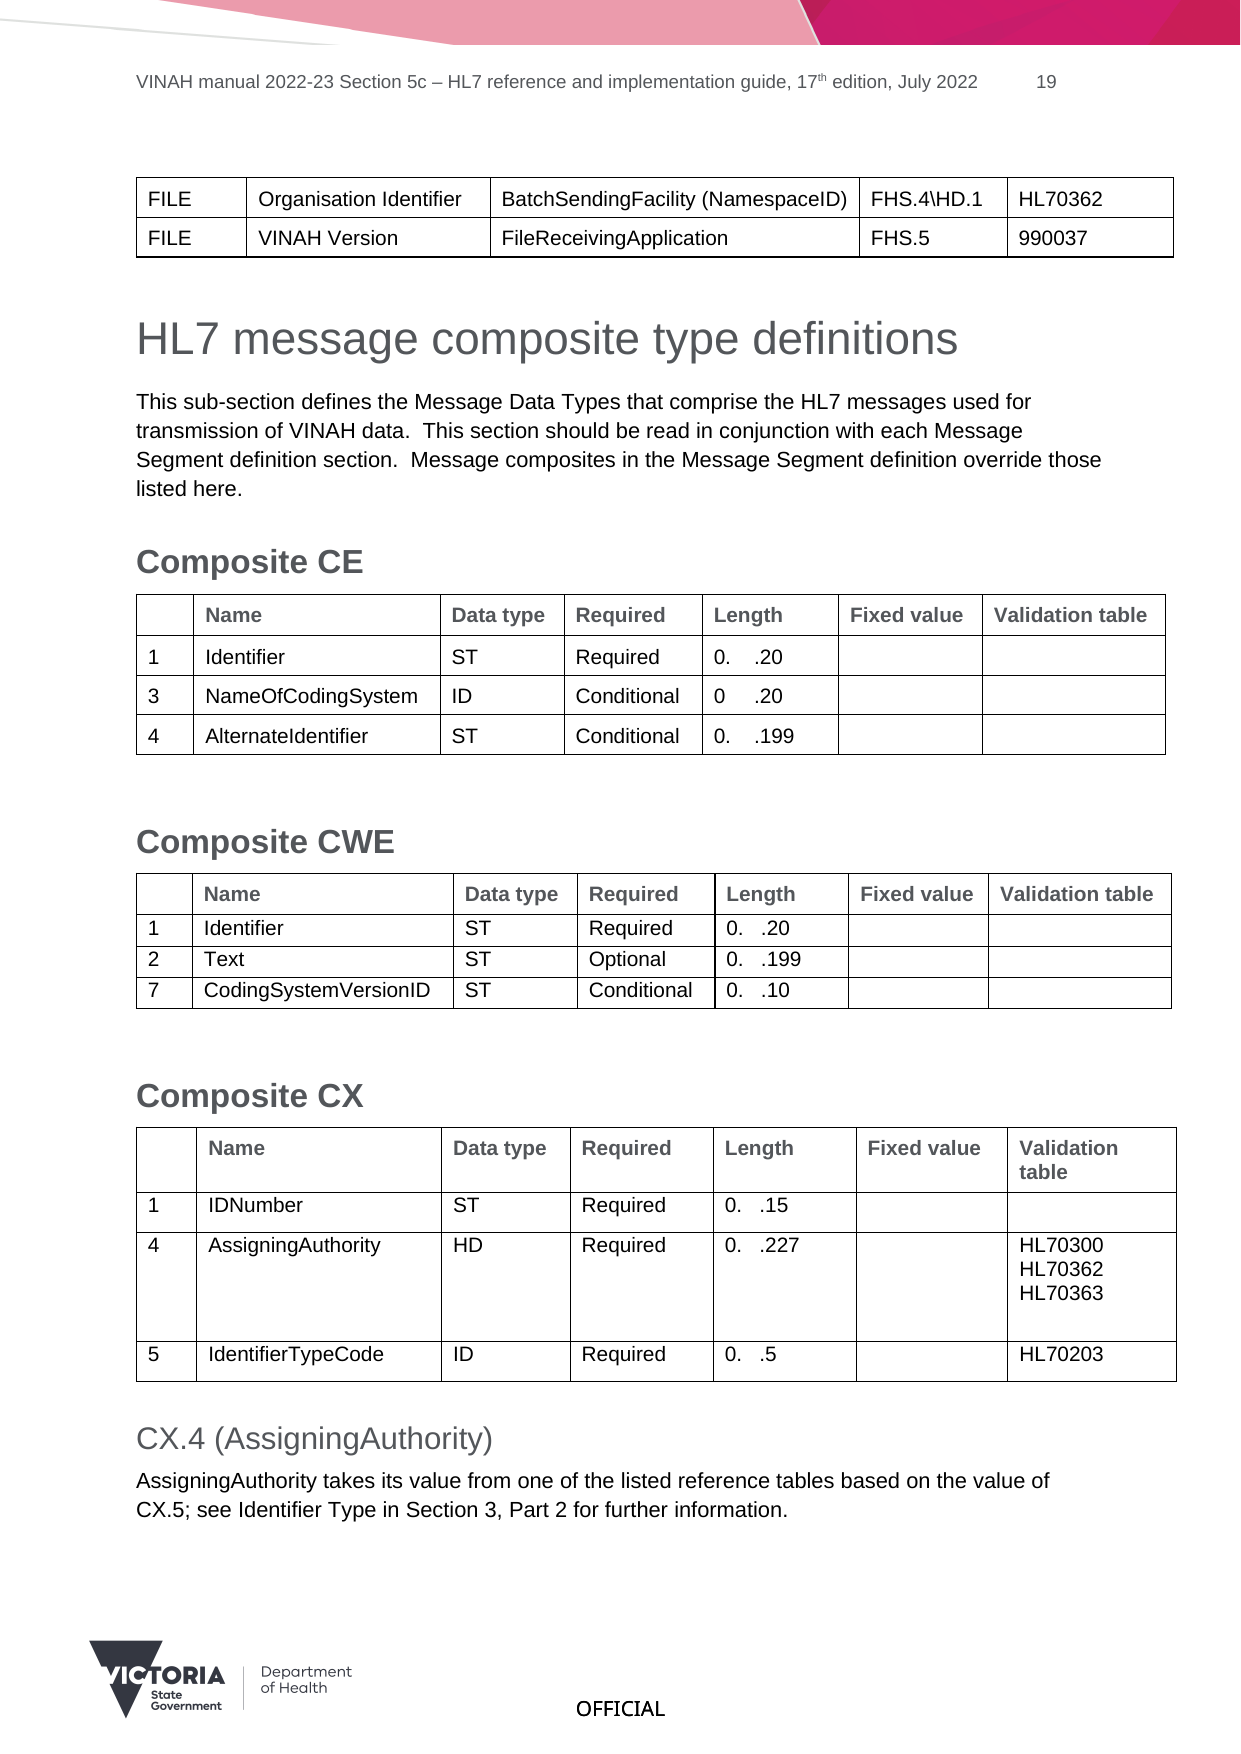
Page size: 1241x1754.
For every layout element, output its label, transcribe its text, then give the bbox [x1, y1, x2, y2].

table_cell HD [442, 1233, 570, 1341]
table_cell ID [442, 1342, 570, 1381]
subtitle HL7 message composite type definitions [136, 312, 1104, 364]
table_cell ST [454, 915, 577, 946]
table_cell [857, 1342, 1007, 1381]
table_cell Conditional [565, 676, 702, 714]
table_header Length [714, 1128, 856, 1192]
table_cell Organisation Identifier [247, 178, 490, 217]
table_header Length [716, 874, 848, 914]
table_cell 1 [137, 636, 193, 675]
table_header Required [565, 595, 702, 635]
table_cell 0. .20 [703, 636, 838, 675]
table_cell Optional [578, 947, 714, 977]
table_cell [839, 715, 982, 754]
table_header Required [578, 874, 714, 914]
table_cell AssigningAuthority [197, 1233, 441, 1341]
table_cell [989, 915, 1171, 946]
table_cell 7 [137, 978, 192, 1008]
table_cell [839, 676, 982, 714]
text This sub-section defines the Message Data Types that comprise the HL7 messages used for transmission of VINAH data. This section should be read in conjunction with each Message Segment definition section. Message composites in the Message Segment definition override those listed here. [136, 389, 1104, 501]
table_cell CodingSystemVersionID [193, 978, 453, 1008]
table_cell ST [442, 1193, 570, 1232]
table_header [137, 1128, 196, 1192]
table_cell [989, 978, 1171, 1008]
table_cell 3 [137, 676, 193, 714]
table_cell 0. .199 [703, 715, 838, 754]
table_cell Required [571, 1342, 713, 1381]
table_cell [989, 947, 1171, 977]
table_header Name [194, 595, 440, 635]
table_cell [849, 978, 988, 1008]
table_cell FileReceivingApplication [491, 218, 859, 256]
table_cell Conditional [578, 978, 714, 1008]
table_cell ST [454, 947, 577, 977]
table_cell 2 [137, 947, 192, 977]
table_cell 0. .10 [716, 978, 848, 1008]
table_cell 0. .15 [714, 1193, 856, 1232]
table_cell ST [454, 978, 577, 1008]
table_cell IdentifierTypeCode [197, 1342, 441, 1381]
table_cell 0. .199 [716, 947, 848, 977]
table_cell Text [193, 947, 453, 977]
table_cell Conditional [565, 715, 702, 754]
text AssigningAuthority takes its value from one of the listed reference tables based on the value of CX.5; see Identifier Type in Section 3, Part 2 for further information. [136, 1468, 1104, 1522]
table_cell 1 [137, 915, 192, 946]
table_header [137, 874, 192, 914]
table_cell 0. .5 [714, 1342, 856, 1381]
table_cell 4 [137, 715, 193, 754]
table_header Required [571, 1128, 713, 1192]
table_cell [857, 1193, 1007, 1232]
table_cell ID [441, 676, 564, 714]
subtitle Composite CX [136, 1076, 1104, 1114]
table_header Validation table [983, 595, 1165, 635]
table_header Length [703, 595, 838, 635]
table_cell HL70362 [1008, 178, 1173, 217]
table_cell 0 .20 [703, 676, 838, 714]
table_cell [849, 915, 988, 946]
picture [0, 1595, 1241, 1754]
table_header Validation table [989, 874, 1171, 914]
subtitle CX.4 (AssigningAuthority) [136, 1420, 1104, 1456]
table_cell Required [578, 915, 714, 946]
table_cell [983, 715, 1165, 754]
table_cell FILE [137, 218, 246, 256]
table_header Validation table [1008, 1128, 1176, 1192]
table_cell ST [441, 636, 564, 675]
table_cell 4 [137, 1233, 196, 1341]
table_cell [839, 636, 982, 675]
table_cell VINAH Version [247, 218, 490, 256]
table_cell HL70300 HL70362 HL70363 [1008, 1233, 1176, 1341]
table_cell Identifier [194, 636, 440, 675]
table_cell 990037 [1008, 218, 1173, 256]
table_cell 1 [137, 1193, 196, 1232]
table_cell NameOfCodingSystem [194, 676, 440, 714]
table_header [137, 595, 193, 635]
table_cell 0. .227 [714, 1233, 856, 1341]
table_cell 5 [137, 1342, 196, 1381]
table_cell ST [441, 715, 564, 754]
table_cell 0. .20 [716, 915, 848, 946]
subtitle Composite CWE [136, 822, 1104, 860]
table_cell Required [565, 636, 702, 675]
table_cell Required [571, 1233, 713, 1341]
table_header Fixed value [839, 595, 982, 635]
table_cell [1008, 1193, 1176, 1232]
table_cell FHS.4\HD.1 [860, 178, 1007, 217]
table_cell FHS.5 [860, 218, 1007, 256]
table_header Data type [441, 595, 564, 635]
table_header Fixed value [857, 1128, 1007, 1192]
table_cell FILE [137, 178, 246, 217]
table_cell Identifier [193, 915, 453, 946]
picture [0, 0, 1241, 45]
table_cell [983, 676, 1165, 714]
table_cell IDNumber [197, 1193, 441, 1232]
table_cell BatchSendingFacility (NamespaceID) [491, 178, 859, 217]
table_header Name [193, 874, 453, 914]
table_header Fixed value [849, 874, 988, 914]
table_cell [849, 947, 988, 977]
table_cell HL70203 [1008, 1342, 1176, 1381]
table_header Name [197, 1128, 441, 1192]
table_cell [983, 636, 1165, 675]
table_header Data type [442, 1128, 570, 1192]
subtitle Composite CE [136, 543, 1104, 581]
table_cell Required [571, 1193, 713, 1232]
table_cell [857, 1233, 1007, 1341]
table_cell AlternateIdentifier [194, 715, 440, 754]
table_header Data type [454, 874, 577, 914]
